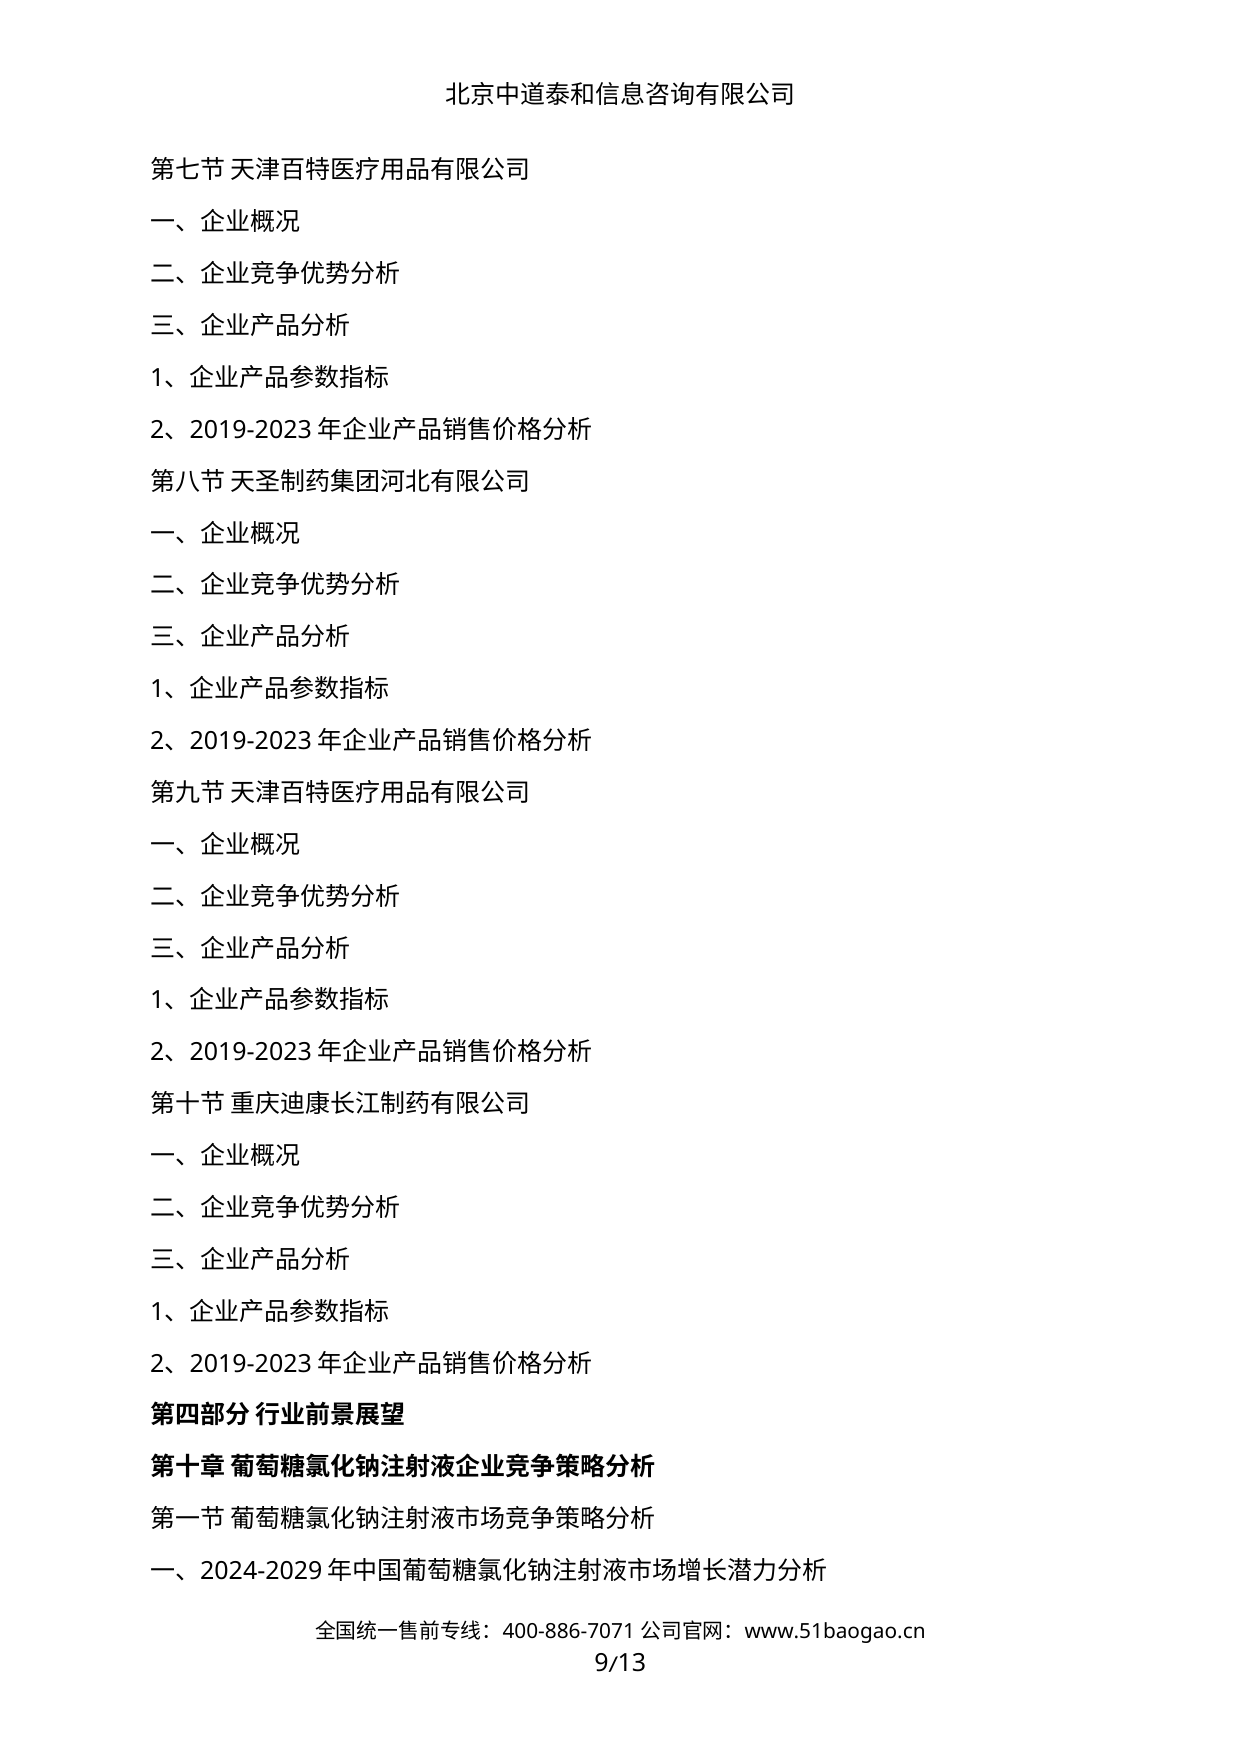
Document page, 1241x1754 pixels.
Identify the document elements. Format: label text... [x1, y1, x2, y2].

text 2、2019-2023年企业产品销售价格分析 [150, 1343, 1090, 1379]
text 一、2024-2029年中国葡萄糖氯化钠注射液市场增长潜力分析 [150, 1551, 1090, 1587]
text 1、企业产品参数指标 [150, 1291, 1090, 1327]
text 第一节 葡萄糖氯化钠注射液市场竞争策略分析 [150, 1499, 1090, 1535]
text 三、企业产品分析 [150, 617, 1090, 653]
text 一、企业概况 [150, 513, 1090, 549]
text 三、企业产品分析 [150, 928, 1090, 964]
text 三、企业产品分析 [150, 1239, 1090, 1276]
text 一、企业概况 [150, 824, 1090, 861]
text 第八节 天圣制药集团河北有限公司 [150, 461, 1090, 497]
text 第十章 葡萄糖氯化钠注射液企业竞争策略分析 [150, 1447, 1090, 1483]
text 2、2019-2023年企业产品销售价格分析 [150, 721, 1090, 757]
text 二、企业竞争优势分析 [150, 876, 1090, 912]
text 2、2019-2023年企业产品销售价格分析 [150, 409, 1090, 446]
text 一、企业概况 [150, 1136, 1090, 1172]
text 二、企业竞争优势分析 [150, 1187, 1090, 1224]
text 1、企业产品参数指标 [150, 357, 1090, 394]
text 二、企业竞争优势分析 [150, 254, 1090, 290]
text 一、企业概况 [150, 202, 1090, 238]
text 1、企业产品参数指标 [150, 980, 1090, 1016]
text 第十节 重庆迪康长江制药有限公司 [150, 1084, 1090, 1120]
text 第九节 天津百特医疗用品有限公司 [150, 772, 1090, 809]
text 1、企业产品参数指标 [150, 669, 1090, 705]
text 二、企业竞争优势分析 [150, 565, 1090, 601]
text 2、2019-2023年企业产品销售价格分析 [150, 1032, 1090, 1068]
text 第四部分 行业前景展望 [150, 1395, 1090, 1431]
text 第七节 天津百特医疗用品有限公司 [150, 150, 1090, 186]
text 三、企业产品分析 [150, 306, 1090, 342]
